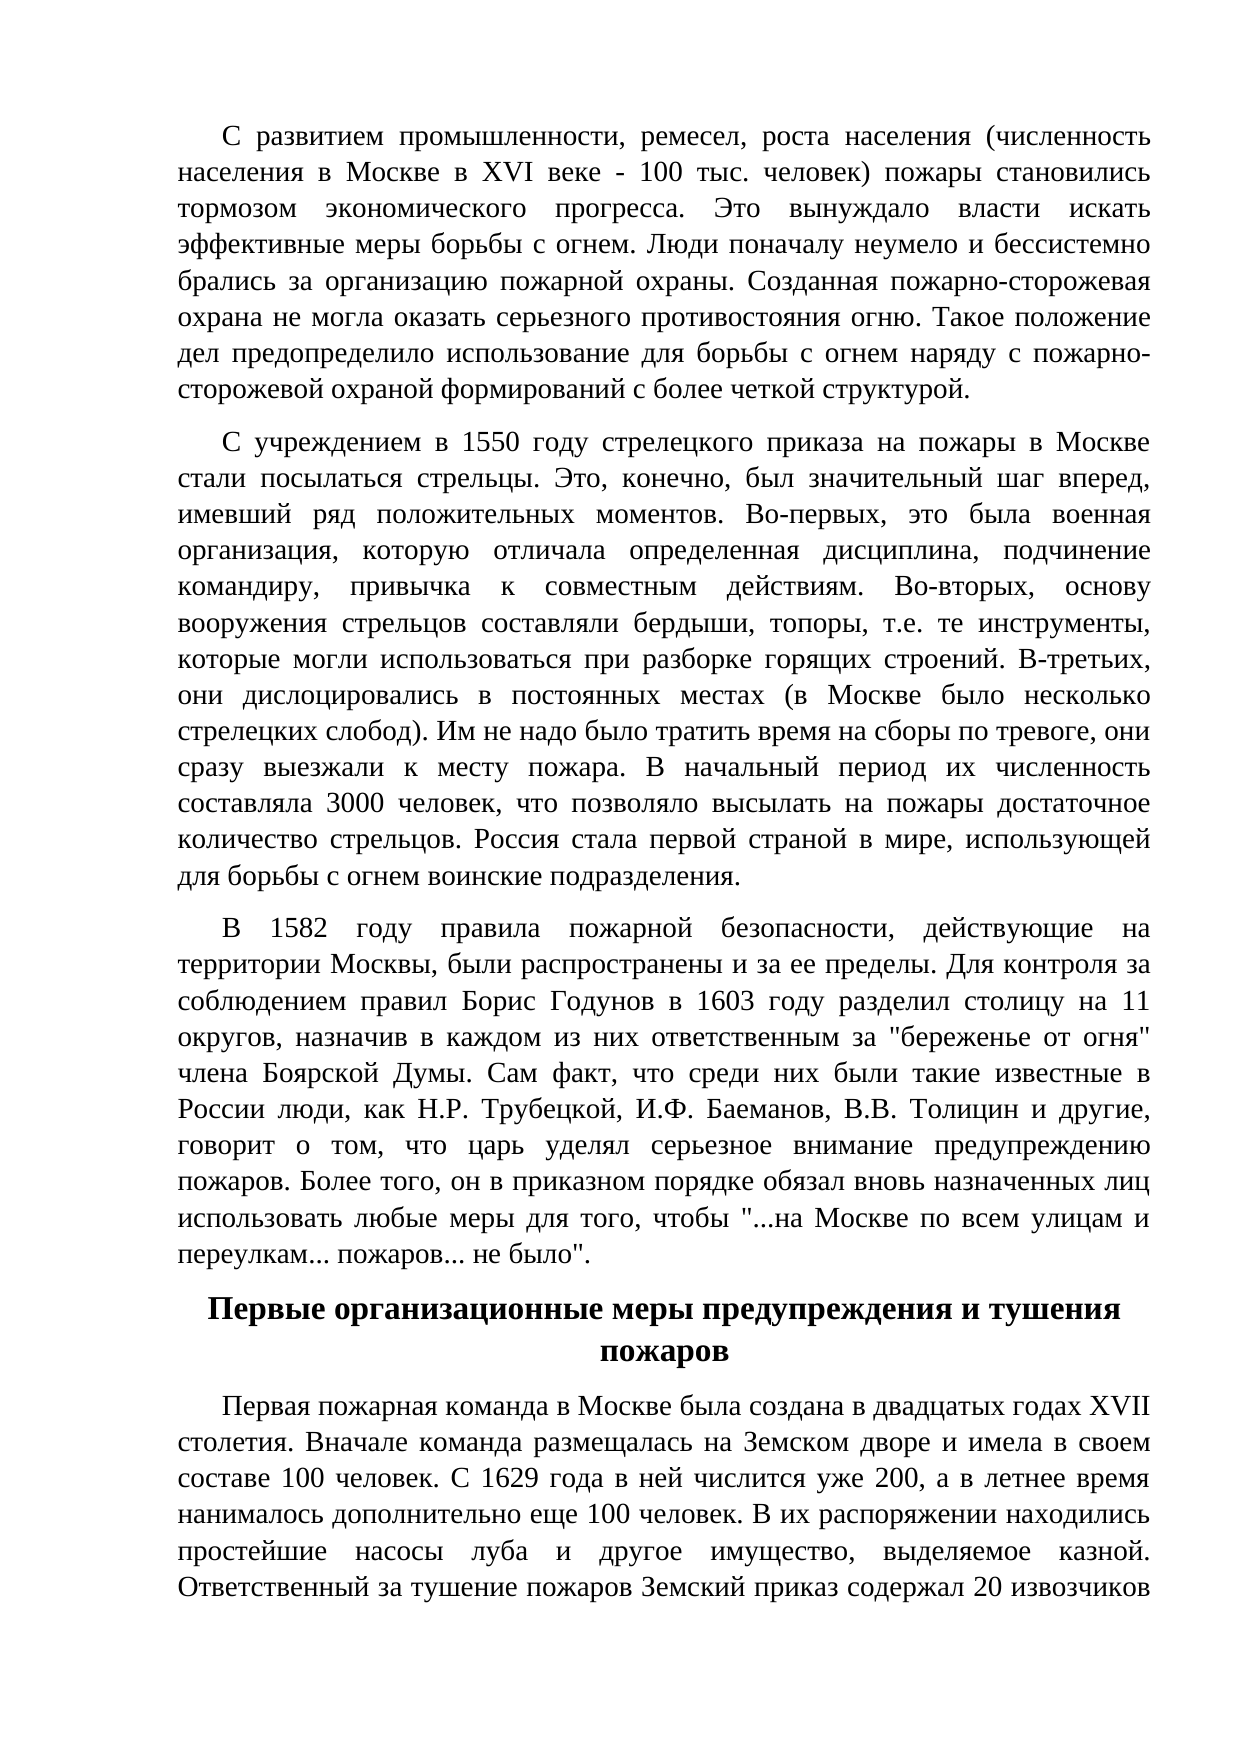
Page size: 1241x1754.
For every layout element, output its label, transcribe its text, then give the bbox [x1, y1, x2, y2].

text С учреждением в 1550 году стрелецкого приказа на пожары в Москве стали посылаться стрельцы. Это, конечно, был значительный шаг вперед, имевший ряд положительных моментов. Во-первых, это была военная организация, которую отличала определенная дисциплина, подчинение командиру, привычка к совместным действиям. Во-вторых, основу вооружения стрельцов составляли бердыши, топоры, т.е. те инструменты, которые могли использоваться при разборке горящих строений. В-третьих, они дислоцировались в постоянных местах (в Москве было несколько стрелецких слобод). Им не надо было тратить время на сборы по тревоге, они сразу выезжали к месту пожара. В начальный период их численность составляла 3000 человек, что позволяло высылать на пожары достаточное количество стрельцов. Россия стала первой страной в мире, использующей для борьбы с огнем воинские подразделения. [177, 424, 1152, 891]
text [177, 1388, 1152, 1602]
text С развитием промышленности, ремесел, роста населения (численность населения в Москве в XVI веке - 100 тыс. человек) пожары становились тормозом экономического прогресса. Это вынуждало власти искать эффективные меры борьбы с огнем. Люди поначалу неумело и бессистемно брались за организацию пожарной охраны. Созданная пожарно-сторожевая охрана не могла оказать серьезного противостояния огню. Такое положение дел предопределило использование для борьбы с огнем наряду с пожарно-сторожевой охраной формирований с более четкой структурой. [177, 118, 1152, 405]
text Первые организационные меры предупреждения и тушения пожаров [177, 1289, 1152, 1368]
text В 1582 году правила пожарной безопасности, действующие на территории Москвы, были распространены и за ее пределы. Для контроля за соблюдением правил Борис Годунов в 1603 году разделил столицу на 11 округов, назначив в каждом из них ответственным за "береженье от огня" члена Боярской Думы. Сам факт, что среди них были такие известные в России люди, как Н.Р. Трубецкой, И.Ф. Баеманов, В.В. Толицин и другие, говорит о том, что царь уделял серьезное внимание предупреждению пожаров. Более того, он в приказном порядке обязал вновь назначенных лиц использовать любые меры для того, чтобы "...на Москве по всем улицам и переулкам... пожаров... не было". [177, 911, 1152, 1269]
